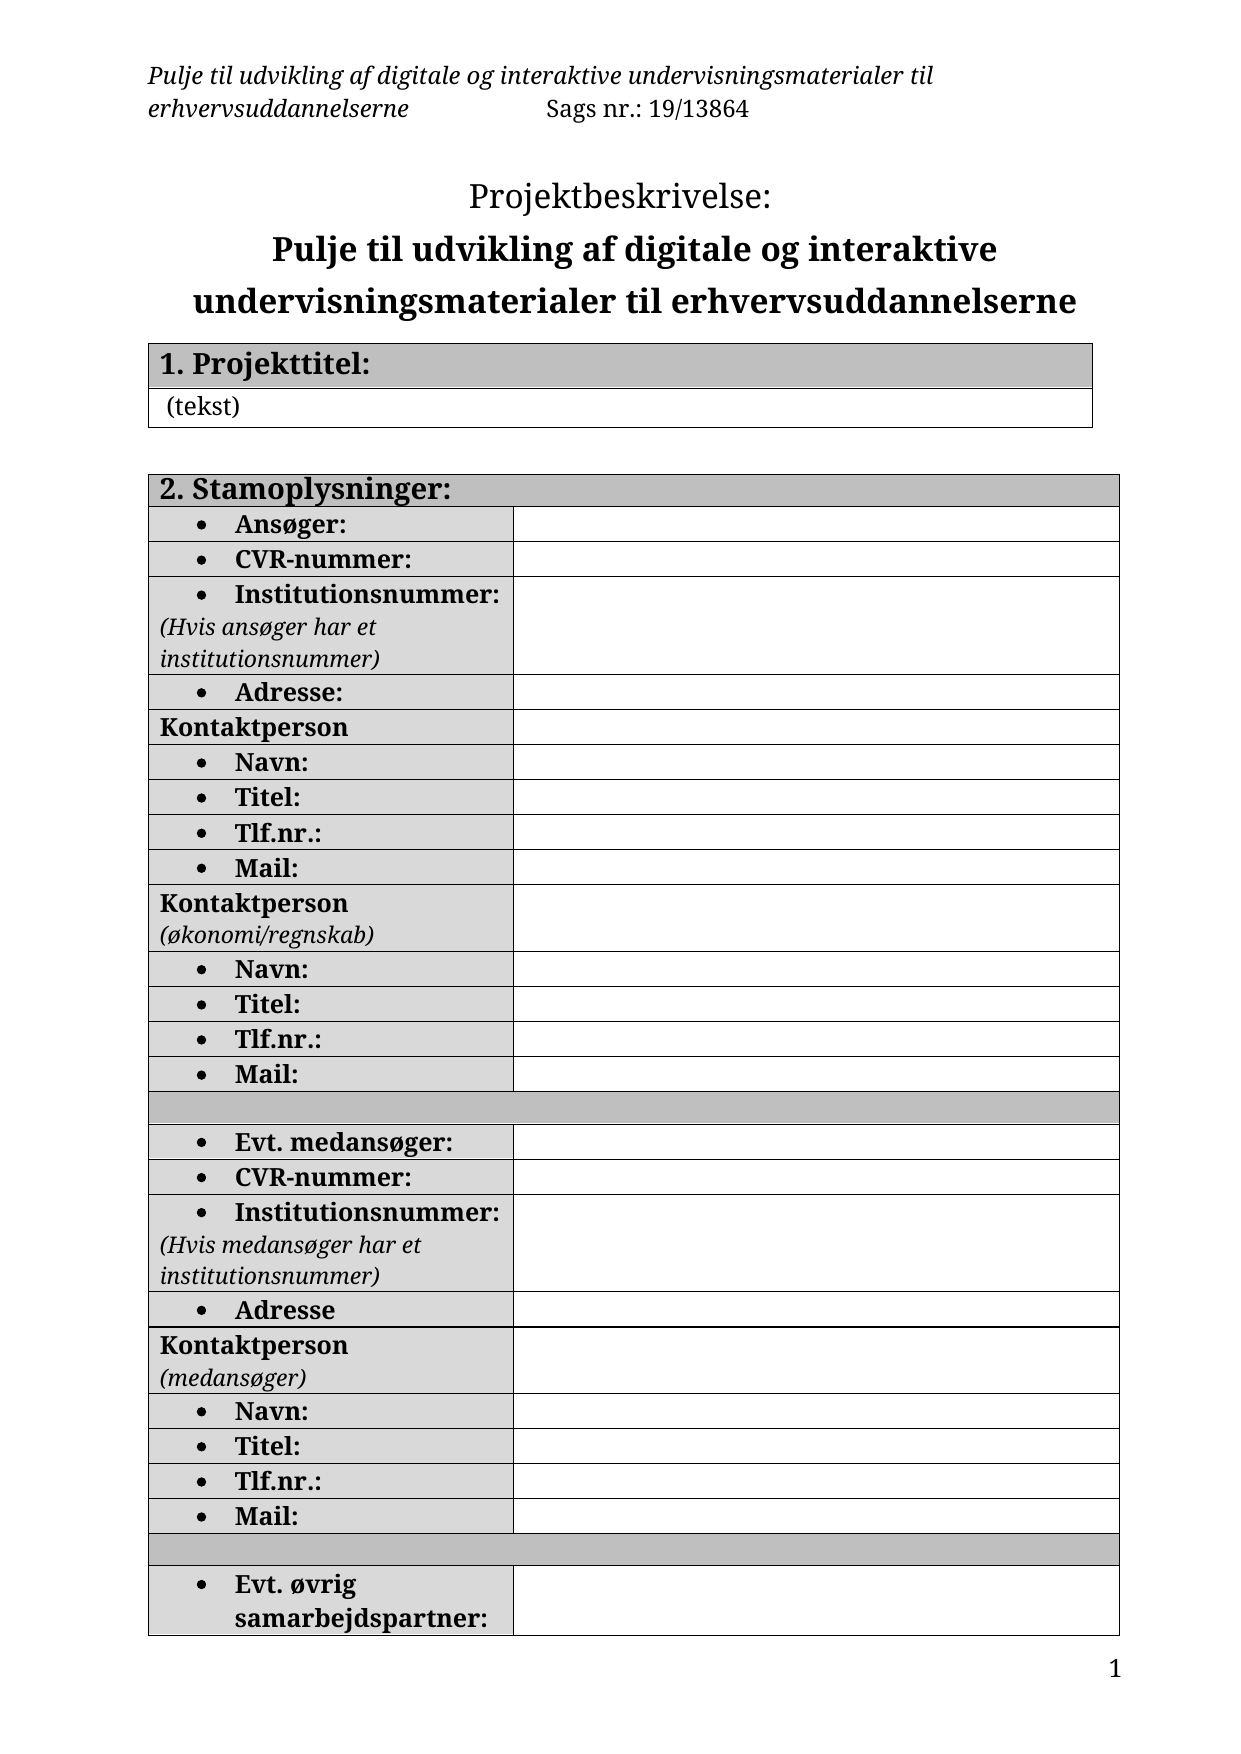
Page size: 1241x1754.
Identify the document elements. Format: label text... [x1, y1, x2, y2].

table_cell [514, 850, 1119, 884]
subtitle Projektbeskrivelse: [148, 173, 1092, 219]
table_cell [149, 1534, 1119, 1565]
table_header 2. Stamoplysninger: [149, 475, 1119, 506]
table_cell Mail: [149, 850, 513, 884]
table_cell [514, 507, 1119, 541]
table_cell Kontaktperson [149, 710, 513, 744]
table_cell [514, 1328, 1119, 1393]
table_cell [514, 780, 1119, 814]
table_cell [514, 1057, 1119, 1091]
table_cell [514, 1566, 1119, 1634]
table_cell [514, 987, 1119, 1021]
table_cell Institutionsnummer: (Hvis ansøger har et institutionsnummer) [149, 577, 513, 674]
table_cell Navn: [149, 1394, 513, 1428]
table_cell [514, 1394, 1119, 1428]
table_cell [514, 577, 1119, 674]
table_cell Tlf.nr.: [149, 1022, 513, 1056]
table_cell [514, 1160, 1119, 1194]
table_cell Adresse [149, 1292, 513, 1326]
table_cell Institutionsnummer: (Hvis medansøger har et institutionsnummer) [149, 1195, 513, 1291]
table_cell CVR-nummer: [149, 542, 513, 576]
table_cell [514, 1292, 1119, 1326]
table_header 1. Projekttitel: [149, 344, 1092, 387]
table_cell [514, 1195, 1119, 1291]
table_cell Tlf.nr.: [149, 815, 513, 849]
table_cell [149, 1092, 1119, 1123]
table_cell [514, 885, 1119, 951]
table_cell Evt. medansøger: [149, 1125, 513, 1158]
table_cell [514, 745, 1119, 779]
table_cell Adresse: [149, 675, 513, 709]
table_cell (tekst) [149, 389, 1092, 427]
table_cell Mail: [149, 1499, 513, 1533]
table_cell Kontaktperson (medansøger) [149, 1328, 513, 1393]
table_cell Titel: [149, 1429, 513, 1463]
table_cell [514, 1125, 1119, 1158]
table_cell Kontaktperson (økonomi/regnskab) [149, 885, 513, 951]
table_cell [514, 815, 1119, 849]
table_cell Mail: [149, 1057, 513, 1091]
table_cell [514, 1022, 1119, 1056]
table_cell [514, 1499, 1119, 1533]
table_cell [514, 1429, 1119, 1463]
table_cell Titel: [149, 987, 513, 1021]
table_cell [514, 952, 1119, 986]
subtitle Pulje til udvikling af digitale og interaktive undervisningsmaterialer til erhvervsuddannelserne [148, 226, 1122, 323]
table_cell [514, 675, 1119, 709]
table_cell [514, 542, 1119, 576]
table_cell [514, 1464, 1119, 1498]
table_cell Navn: [149, 952, 513, 986]
table_cell Ansøger: [149, 507, 513, 541]
table_cell Tlf.nr.: [149, 1464, 513, 1498]
table_cell Titel: [149, 780, 513, 814]
table_cell [514, 710, 1119, 744]
table_cell Navn: [149, 745, 513, 779]
table_cell CVR-nummer: [149, 1160, 513, 1194]
table_cell Evt. øvrig samarbejdspartner: [149, 1566, 513, 1634]
